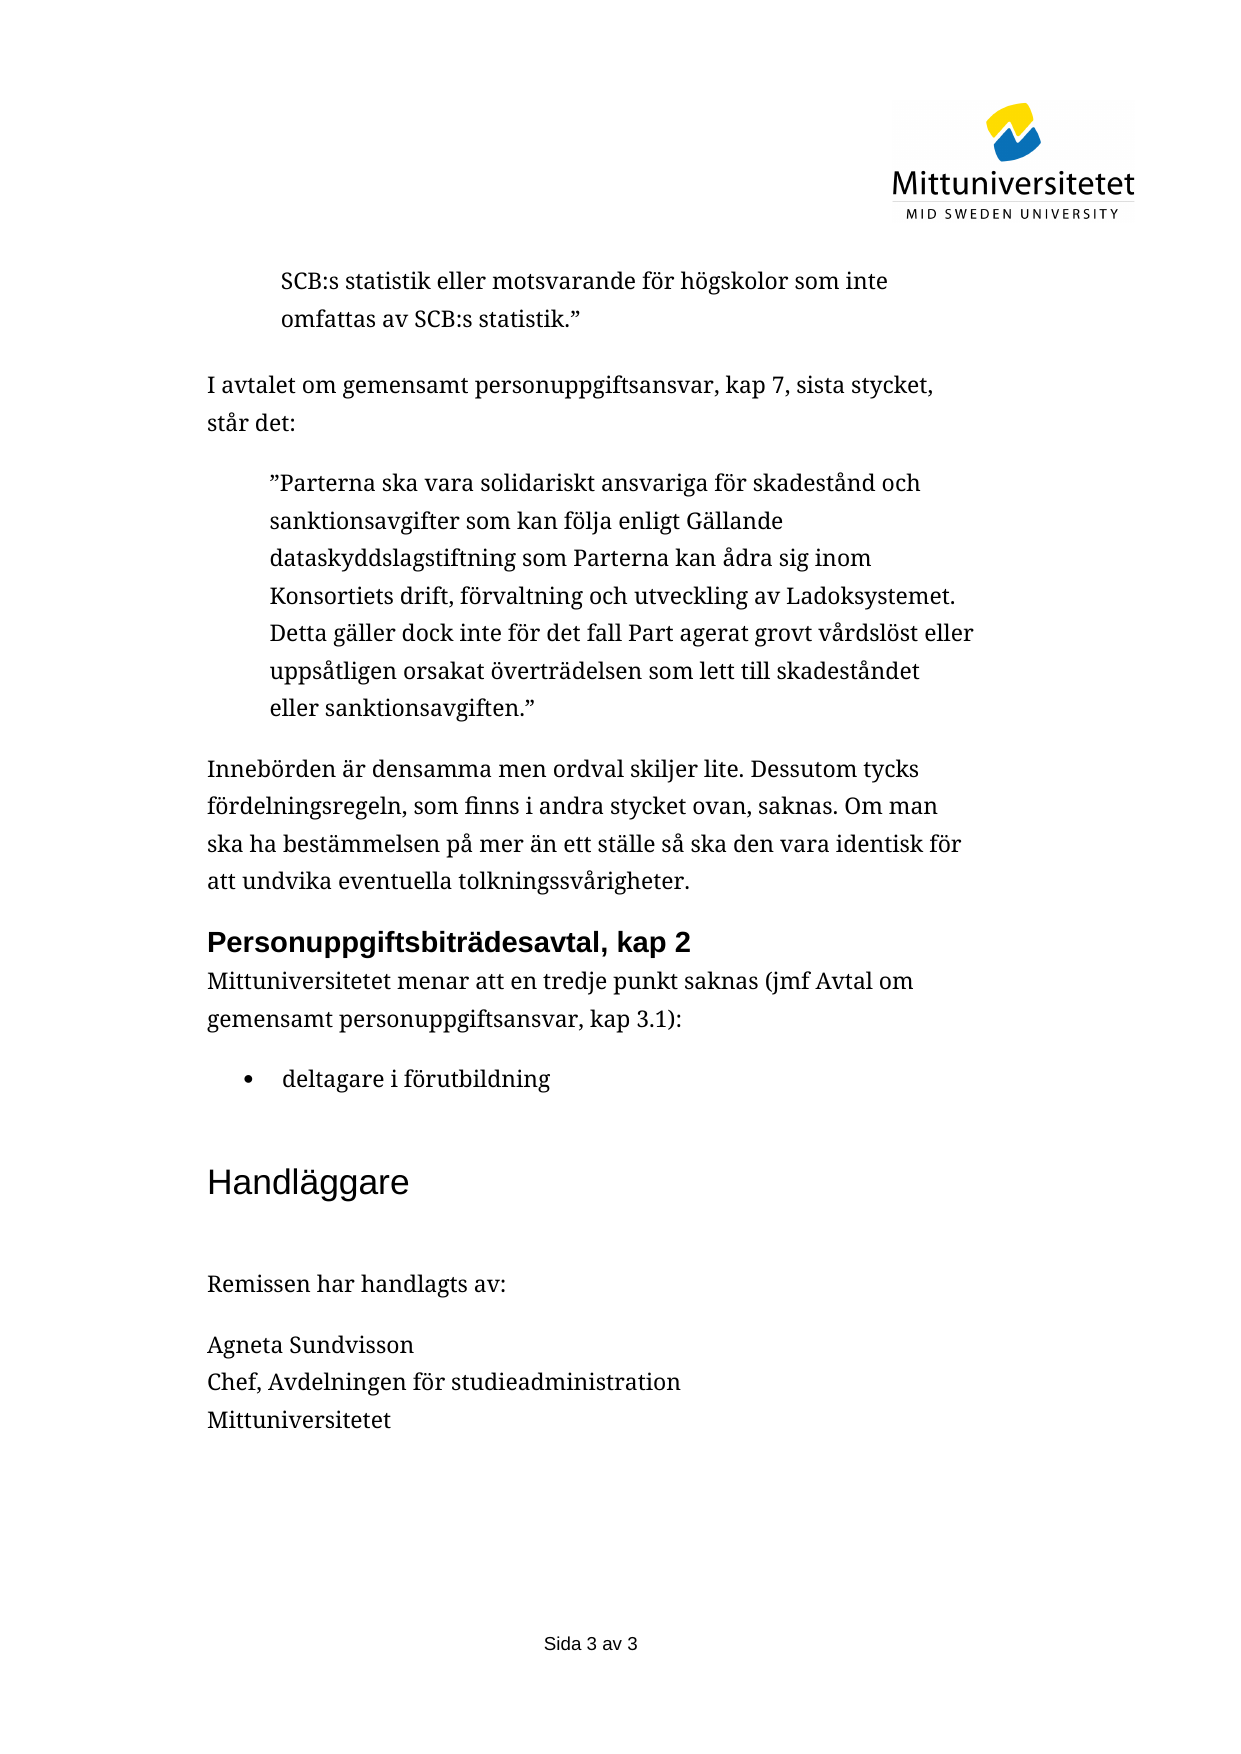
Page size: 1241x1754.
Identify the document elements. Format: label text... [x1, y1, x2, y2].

text ”Parterna ska vara solidariskt ansvariga för skadestånd och sanktionsavgifter som kan följa enligt Gällande dataskyddslagstiftning som Parterna kan ådra sig inom Konsortiets drift, förvaltning och utveckling av Ladoksystemet. Detta gäller dock inte för det fall Part agerat grovt vårdslöst eller uppsåtligen orsakat överträdelsen som lett till skadeståndet eller sanktionsavgiften.” [269, 467, 974, 723]
text Remissen har handlagts av: [207, 1268, 974, 1300]
subtitle Handläggare [207, 1161, 974, 1202]
text Innebörden är densamma men ordval skiljer lite. Dessutom tycks fördelningsregeln, som finns i andra stycket ovan, saknas. Om man ska ha bestämmelsen på mer än ett ställe så ska den vara identisk för att undvika eventuella tolkningssvårigheter. [207, 752, 974, 896]
list deltagare i förutbildning [244, 1063, 974, 1094]
picture [891, 100, 1135, 223]
text Agneta Sundvisson Chef, Avdelningen för studieadministration Mittuniversitetet [207, 1329, 974, 1435]
text Personuppgiftsbiträdesavtal, kap 2 Mittuniversitetet menar att en tredje punkt saknas (jmf Avtal om gemensamt personuppgiftsansvar, kap 3.1): [207, 925, 974, 1034]
text I avtalet om gemensamt personuppgiftsansvar, kap 7, sista stycket, står det: [207, 369, 974, 438]
